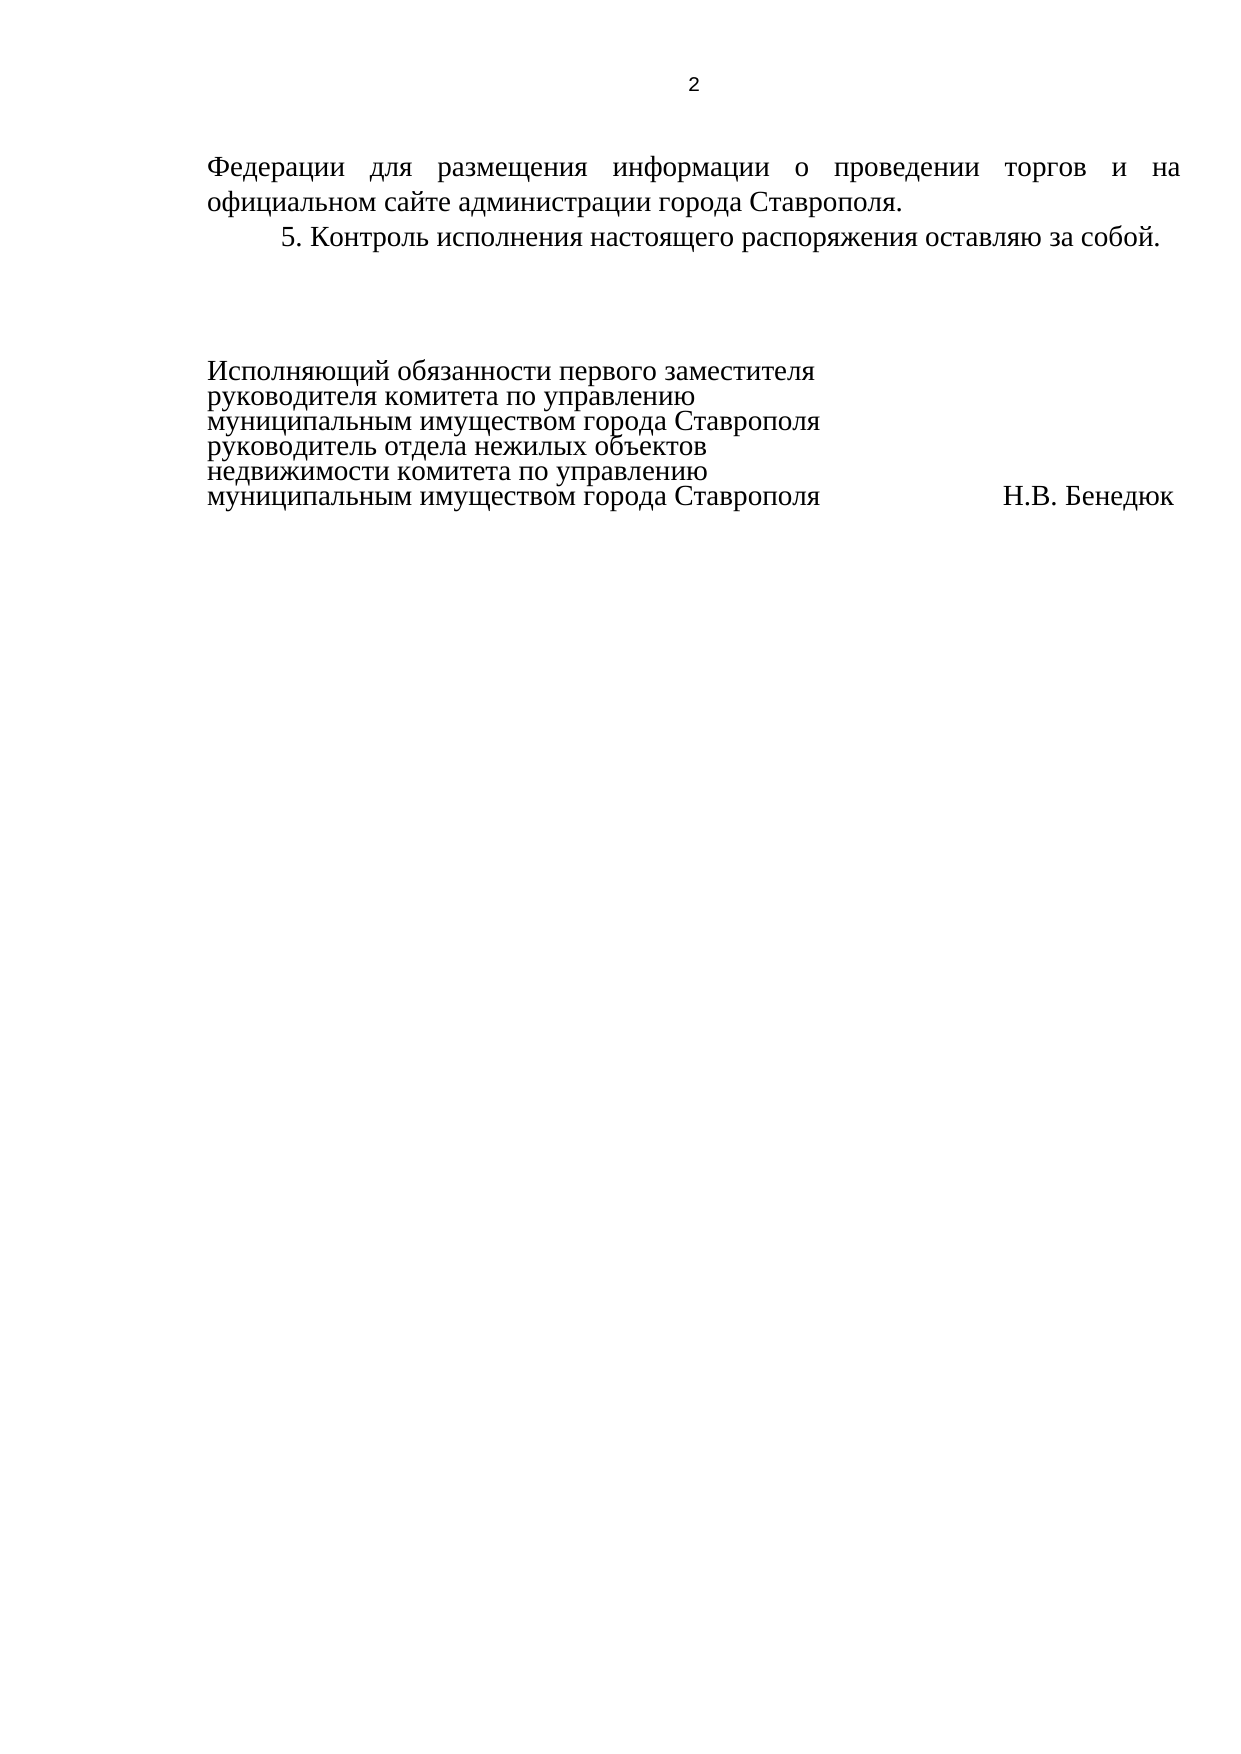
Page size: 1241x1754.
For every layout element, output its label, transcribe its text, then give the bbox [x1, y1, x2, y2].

text муниципальным имуществом города Ставрополя Н.В. Бенедюк [207, 485, 1181, 510]
text руководителя комитета по управлению [207, 385, 1181, 410]
text руководитель отдела нежилых объектов [207, 435, 1181, 460]
text Исполняющий обязанности первого заместителя [207, 360, 1181, 385]
text недвижимости комитета по управлению [207, 460, 1181, 485]
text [207, 148, 1181, 218]
text 5. Контроль исполнения настоящего распоряжения оставляю за собой. [207, 218, 1181, 254]
text муниципальным имуществом города Ставрополя [207, 410, 1181, 435]
